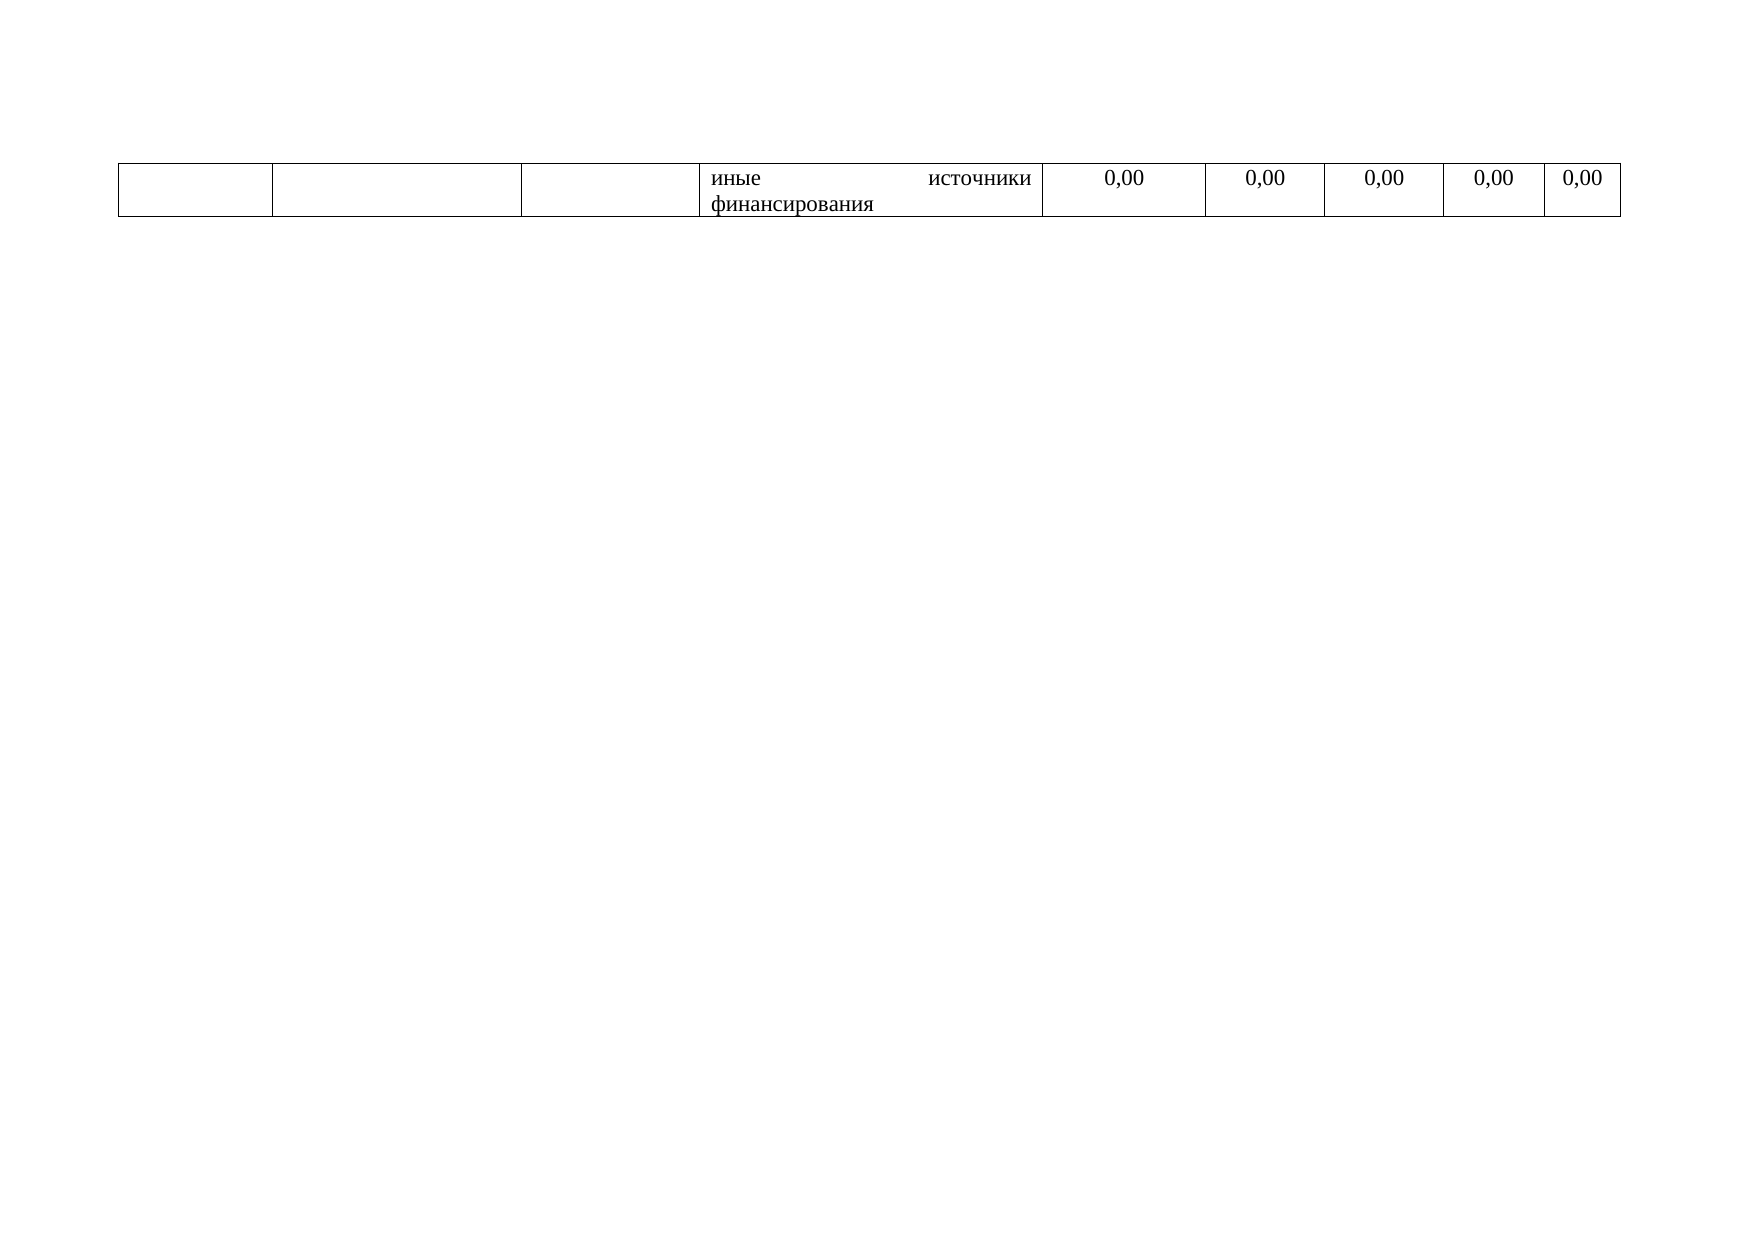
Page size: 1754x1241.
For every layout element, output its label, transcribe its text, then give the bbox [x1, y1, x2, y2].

table_cell 0,00 [1325, 164, 1443, 216]
table_cell 0,00 [1545, 164, 1620, 216]
table_cell 0,00 [1206, 164, 1324, 216]
table_cell иные источники финансирования [700, 164, 1042, 216]
table_cell 0,00 [1444, 164, 1544, 216]
table_cell 0,00 [1043, 164, 1205, 216]
